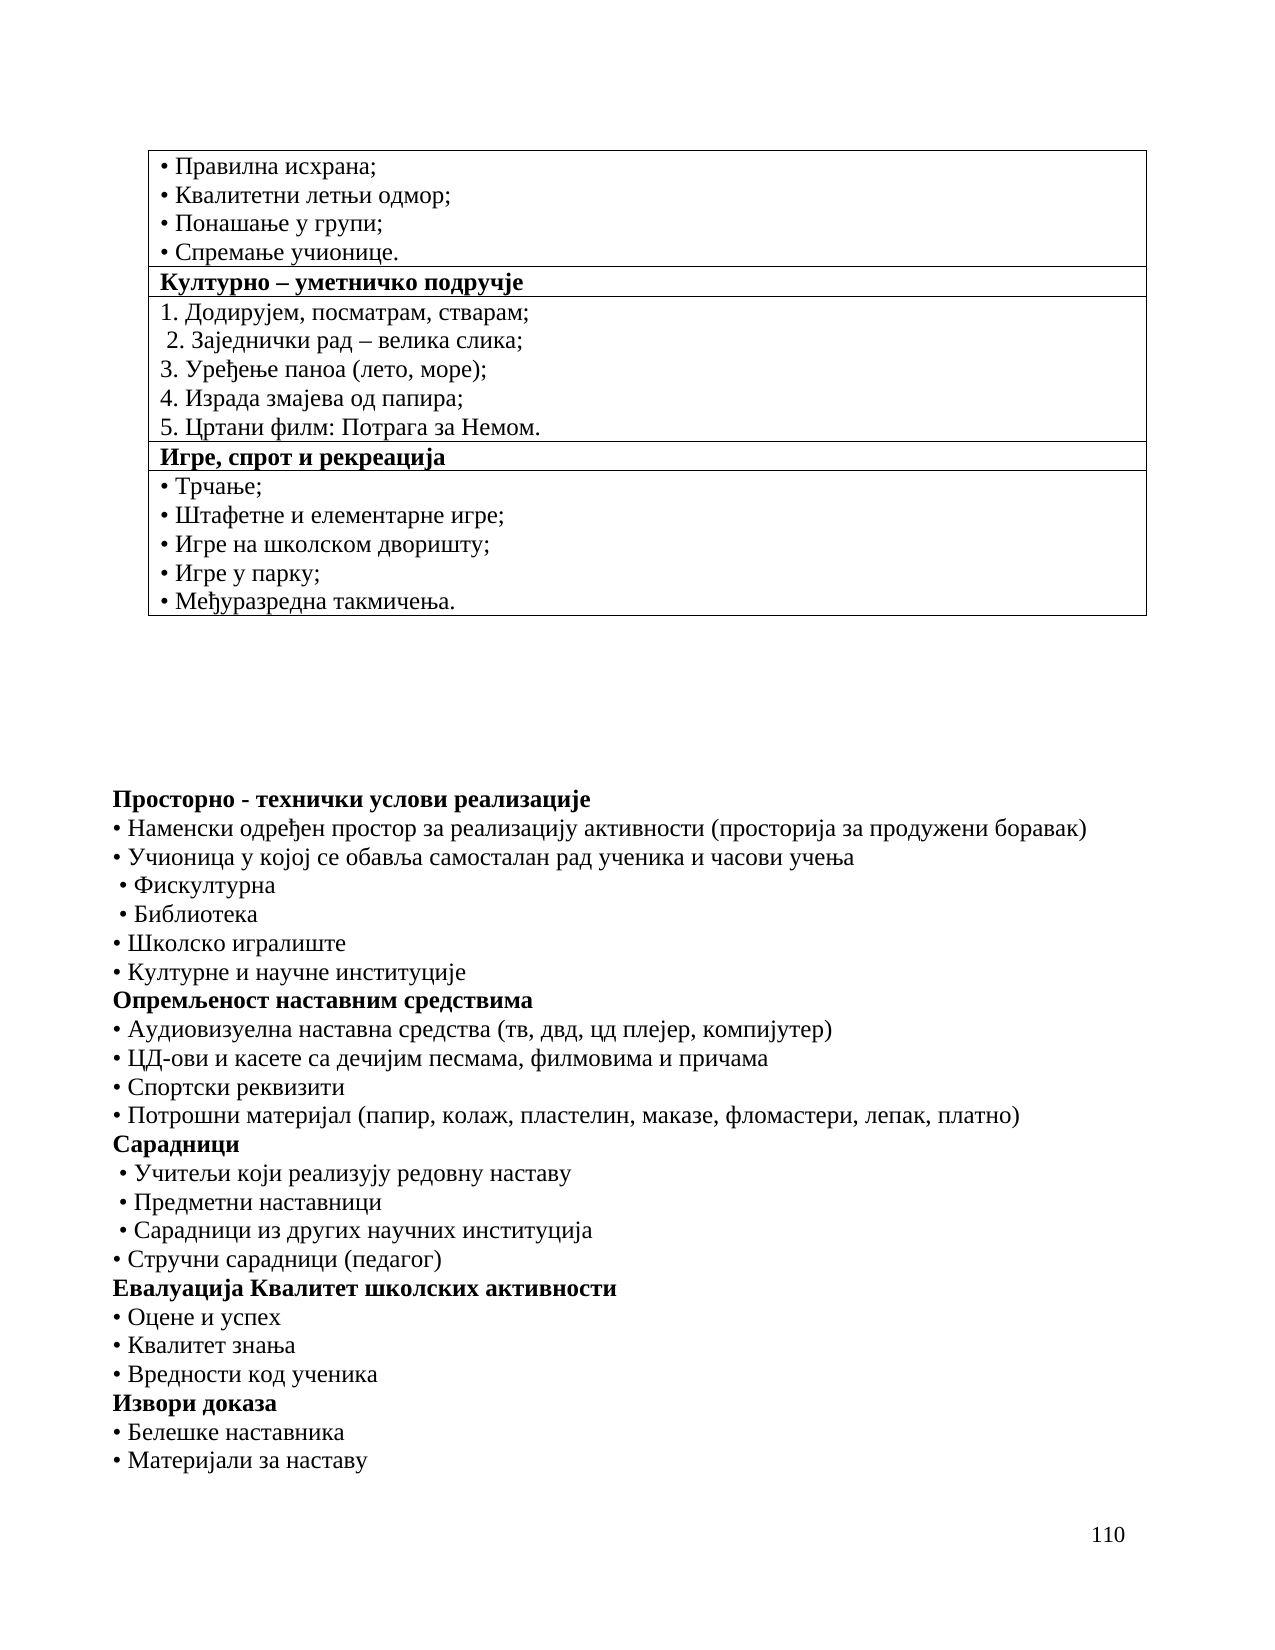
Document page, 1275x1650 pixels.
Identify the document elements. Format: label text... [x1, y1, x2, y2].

text • Стручни сарадници (педагог) [112, 1244, 1125, 1273]
text • Материјали за наставу [112, 1446, 1125, 1474]
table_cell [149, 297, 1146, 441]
text • Предметни наставници [112, 1187, 1125, 1216]
text • Вредности код ученика [112, 1359, 1125, 1388]
text • Фискултурна [112, 871, 1125, 899]
text • Оцене и успех [112, 1302, 1125, 1331]
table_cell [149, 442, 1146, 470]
text Опремљеност наставним средствима [112, 986, 1125, 1014]
text • Аудиовизуелна наставна средства (тв, двд, цд плејер, компијутер) [112, 1014, 1125, 1043]
text • Сарадници из других научних институција [112, 1216, 1125, 1244]
text • Учитељи који реализују редовну наставу [112, 1158, 1125, 1187]
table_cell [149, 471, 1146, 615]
text Евалуација Квалитет школских активности [112, 1273, 1125, 1302]
text • Квалитет знања [112, 1331, 1125, 1359]
text • Културне и научне институције [112, 957, 1125, 986]
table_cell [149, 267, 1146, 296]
text • Школско игралиште [112, 928, 1125, 957]
text • Наменски одређен простор за реализацију активности (просторија за продужени боравак) [112, 813, 1125, 842]
text • ЦД-ови и касете са дечијим песмама, филмовима и причама [112, 1043, 1125, 1072]
text • Белешке наставника [112, 1417, 1125, 1446]
text • Спортски реквизити [112, 1072, 1125, 1101]
text Сарадници [112, 1129, 1125, 1158]
text • Библиотека [112, 899, 1125, 928]
text • Учионица у којој се обавља самосталан рад ученика и часови учења [112, 842, 1125, 871]
text Извори доказа [112, 1388, 1125, 1417]
text Просторно - технички услови реализације [112, 784, 1125, 813]
text • Потрошни материјал (папир, колаж, пластелин, маказе, фломастери, лепак, платно) [112, 1101, 1125, 1129]
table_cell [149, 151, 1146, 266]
